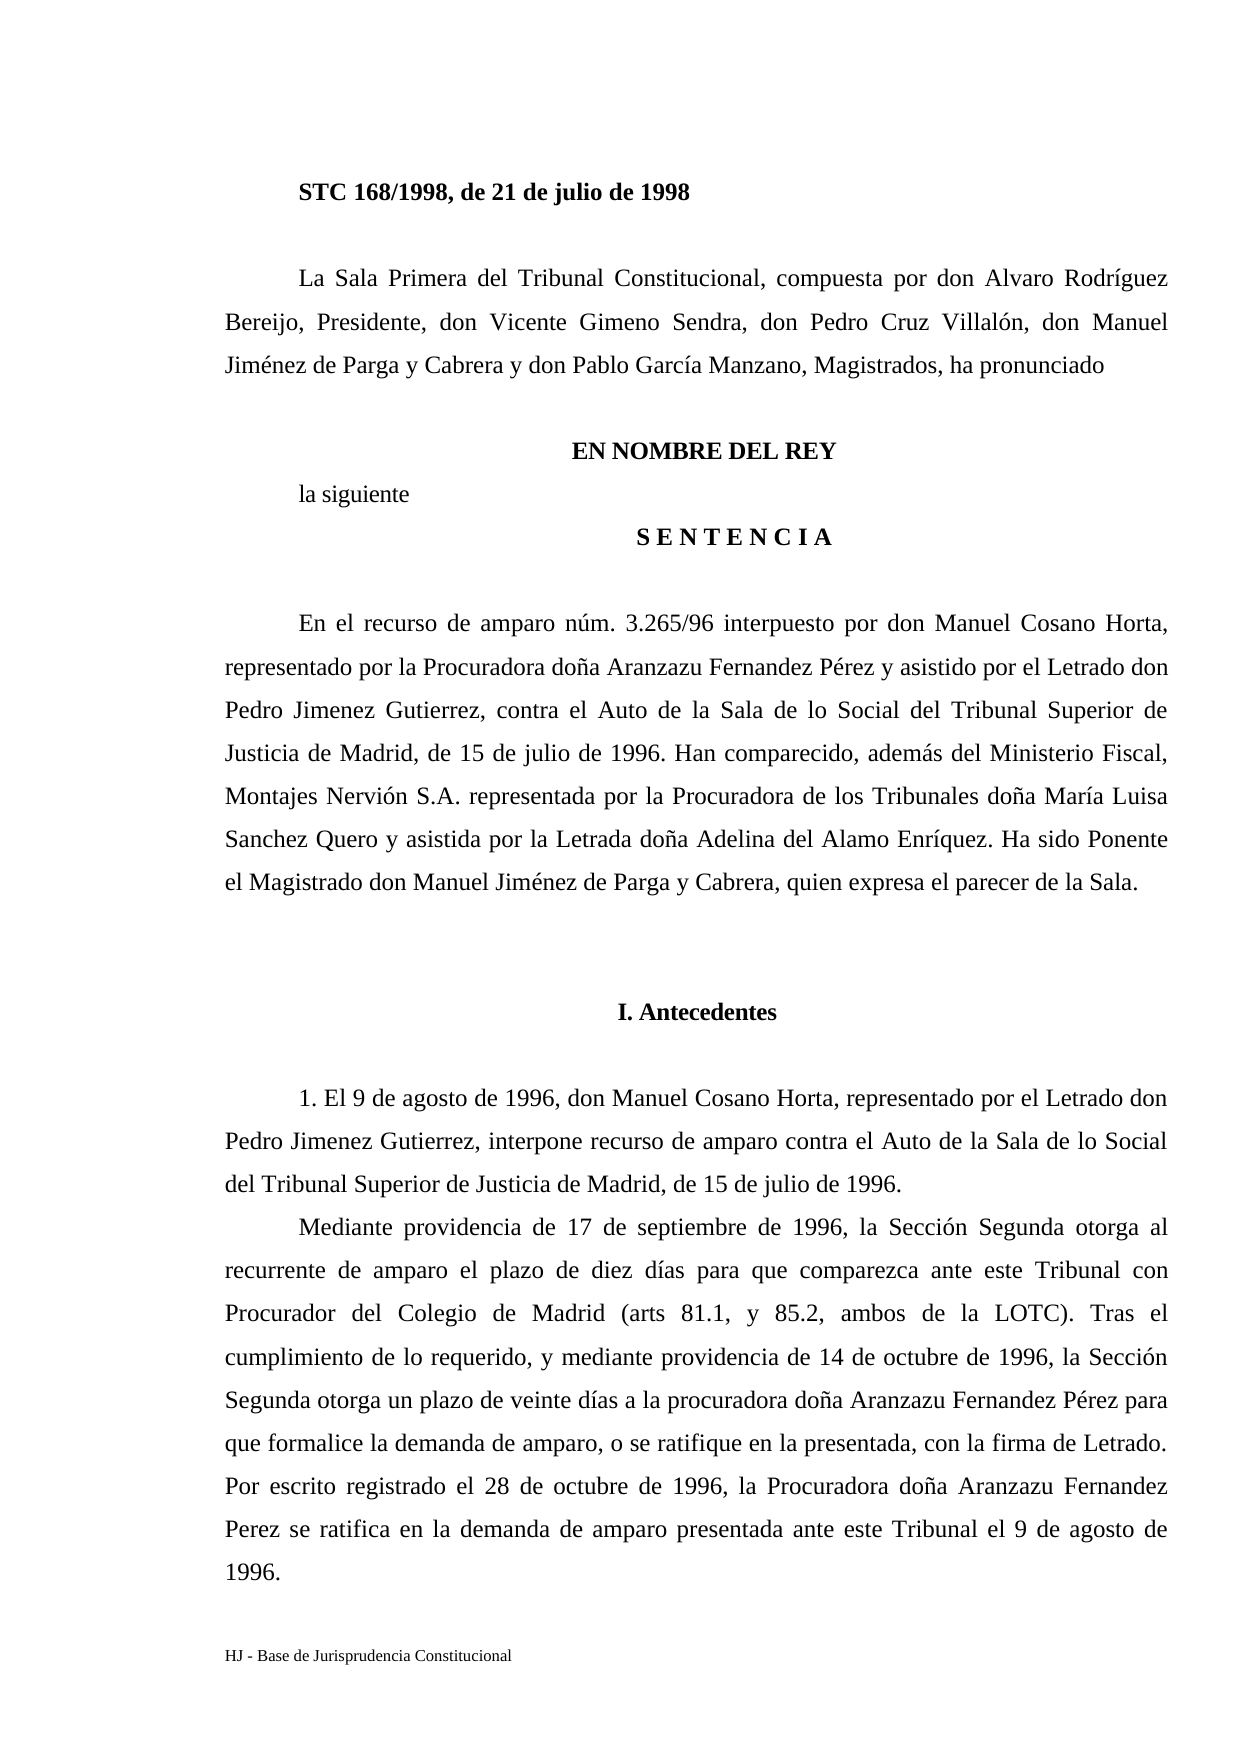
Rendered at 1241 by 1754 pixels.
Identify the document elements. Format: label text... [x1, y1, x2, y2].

text 1. El 9 de agosto de 1996, don Manuel Cosano Horta, representado por el Letrado don Pedro Jimenez Gutierrez, interpone recurso de amparo contra el Auto de la Sala de lo Social del Tribunal Superior de Justicia de Madrid, de 15 de julio de 1996. [224, 1083, 1169, 1198]
text Mediante providencia de 17 de septiembre de 1996, la Sección Segunda otorga al recurrente de amparo el plazo de diez días para que comparezca ante este Tribunal con Procurador del Colegio de Madrid (arts 81.1, y 85.2, ambos de la LOTC). Tras el cumplimiento de lo requerido, y mediante providencia de 14 de octubre de 1996, la Sección Segunda otorga un plazo de veinte días a la procuradora doña Aranzazu Fernandez Pérez para que formalice la demanda de amparo, o se ratifique en la presentada, con la firma de Letrado. Por escrito registrado el 28 de octubre de 1996, la Procuradora doña Aranzazu Fernandez Perez se ratifica en la demanda de amparo presentada ante este Tribunal el 9 de agosto de 1996. [224, 1212, 1169, 1586]
text S E N T E N C I A [224, 522, 1169, 551]
text STC 168/1998, de 21 de julio de 1998 [224, 177, 1169, 206]
text I. Antecedentes [224, 997, 1169, 1025]
text la siguiente [224, 479, 1110, 508]
text EN NOMBRE DEL REY [224, 436, 1110, 465]
text En el recurso de amparo núm. 3.265/96 interpuesto por don Manuel Cosano Horta, representado por la Procuradora doña Aranzazu Fernandez Pérez y asistido por el Letrado don Pedro Jimenez Gutierrez, contra el Auto de la Sala de lo Social del Tribunal Superior de Justicia de Madrid, de 15 de julio de 1996. Han comparecido, además del Ministerio Fiscal, Montajes Nervión S.A. representada por la Procuradora de los Tribunales doña María Luisa Sanchez Quero y asistida por la Letrada doña Adelina del Alamo Enríquez. Ha sido Ponente el Magistrado don Manuel Jiménez de Parga y Cabrera, quien expresa el parecer de la Sala. [224, 608, 1169, 896]
text La Sala Primera del Tribunal Constitucional, compuesta por don Alvaro Rodríguez Bereijo, Presidente, don Vicente Gimeno Sendra, don Pedro Cruz Villalón, don Manuel Jiménez de Parga y Cabrera y don Pablo García Manzano, Magistrados, ha pronunciado [224, 263, 1169, 378]
